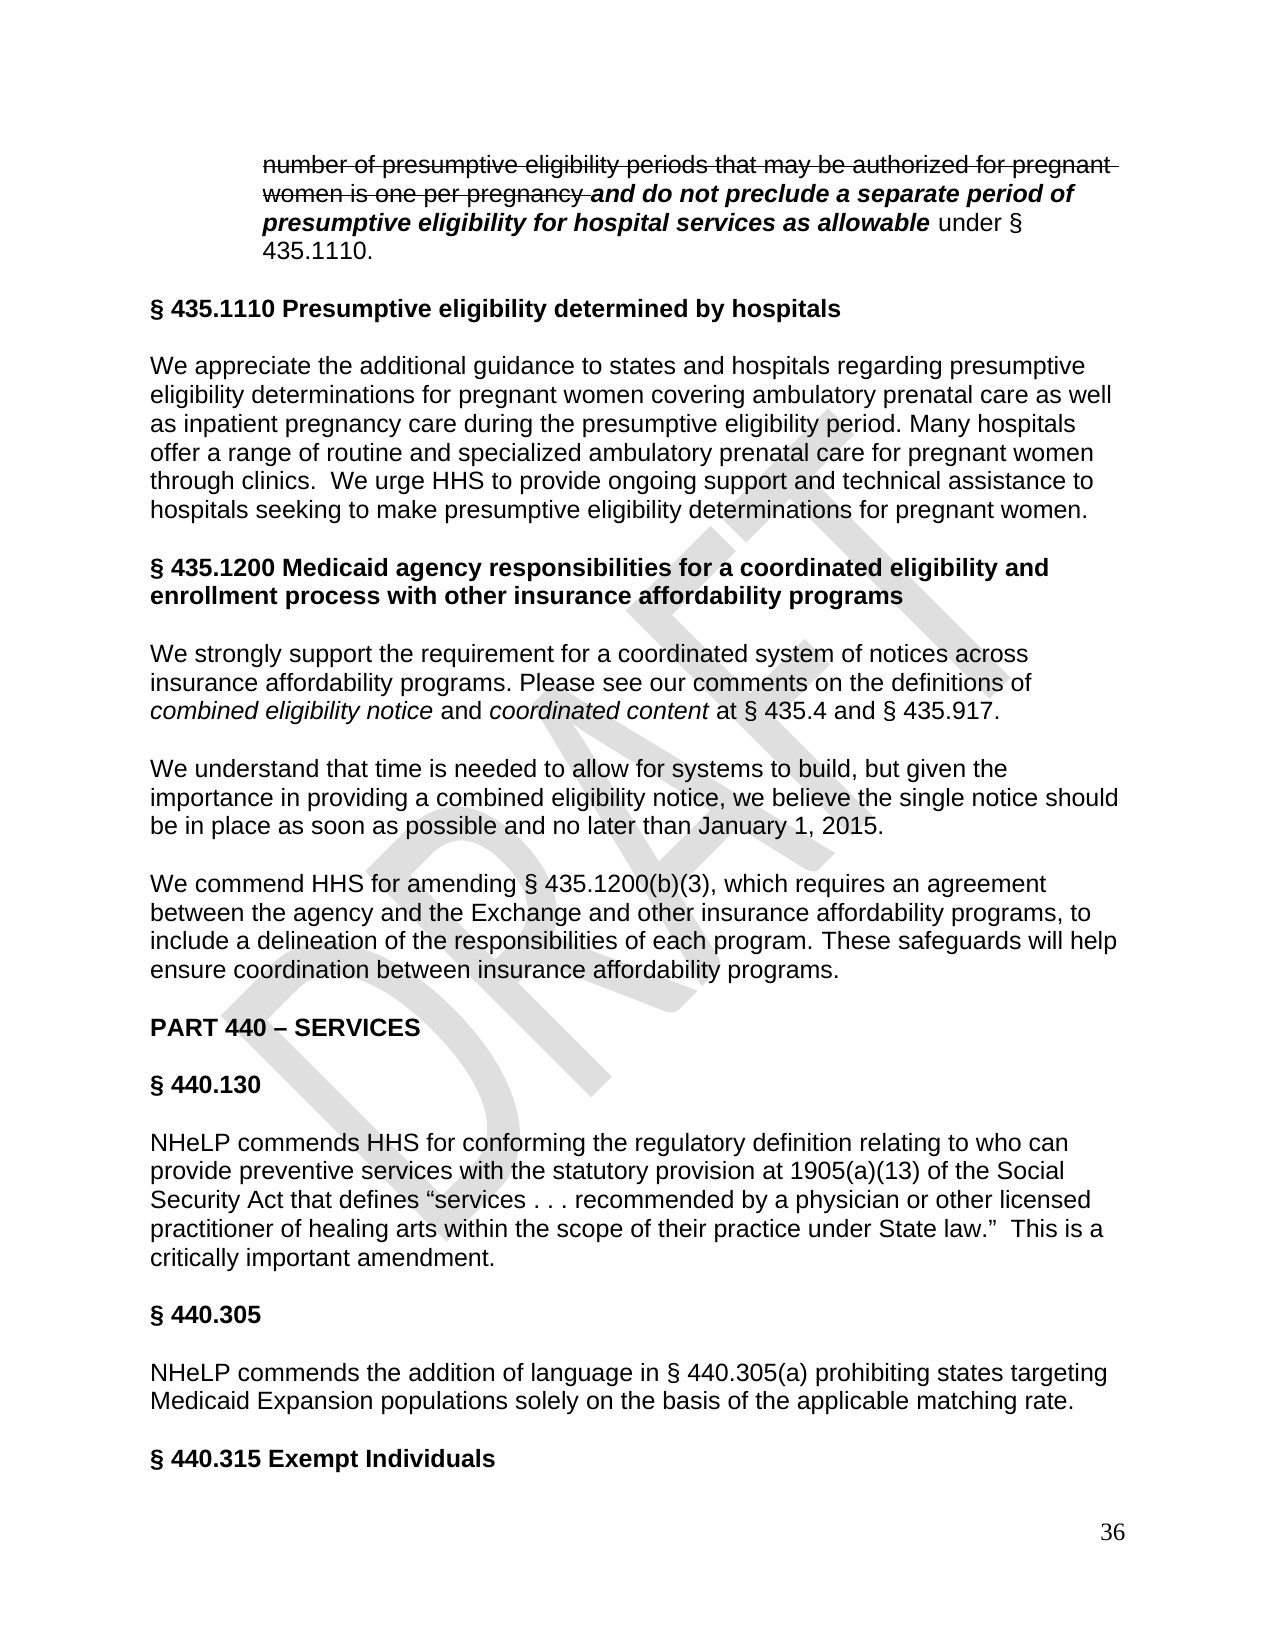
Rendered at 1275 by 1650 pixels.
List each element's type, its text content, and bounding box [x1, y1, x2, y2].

text § 440.130 [150, 1070, 1125, 1099]
text NHeLP commends the addition of language in § 440.305(a) prohibiting states targeting Medicaid Expansion populations solely on the basis of the applicable matching rate. [150, 1357, 1125, 1415]
text PART 440 – SERVICES [150, 1012, 1125, 1041]
text § 435.1110 Presumptive eligibility determined by hospitals [150, 294, 1125, 322]
text We commend HHS for amending § 435.1200(b)(3), which requires an agreement between the agency and the Exchange and other insurance affordability programs, to include a delineation of the responsibilities of each program. These safeguards will help ensure coordination between insurance affordability programs. [150, 869, 1125, 984]
text § 440.315 Exempt Individuals [150, 1444, 1125, 1472]
text NHeLP commends HHS for conforming the regulatory definition relating to who can provide preventive services with the statutory provision at 1905(a)(13) of the Social Security Act that defines “services . . . recommended by a physician or other licensed practitioner of healing arts within the scope of their practice under State law.” This is a critically important amendment. [150, 1127, 1125, 1271]
text We understand that time is needed to allow for systems to build, but given the importance in providing a combined eligibility notice, we believe the single notice should be in place as soon as possible and no later than January 1, 2015. [150, 754, 1125, 840]
text § 435.1200 Medicaid agency responsibilities for a coordinated eligibility and enrollment process with other insurance affordability programs [150, 552, 1125, 610]
text We appreciate the additional guidance to states and hospitals regarding presumptive eligibility determinations for pregnant women covering ambulatory prenatal care as well as inpatient pregnancy care during the presumptive eligibility period. Many hospitals offer a range of routine and specialized ambulatory prenatal care for pregnant women through clinics. We urge HHS to provide ongoing support and technical assistance to hospitals seeking to make presumptive eligibility determinations for pregnant women. [150, 351, 1125, 524]
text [225, 150, 1125, 265]
text § 440.305 [150, 1300, 1125, 1329]
text We strongly support the requirement for a coordinated system of notices across insurance affordability programs. Please see our comments on the definitions of combined eligibility notice and coordinated content at § 435.4 and § 435.917. [150, 639, 1125, 725]
